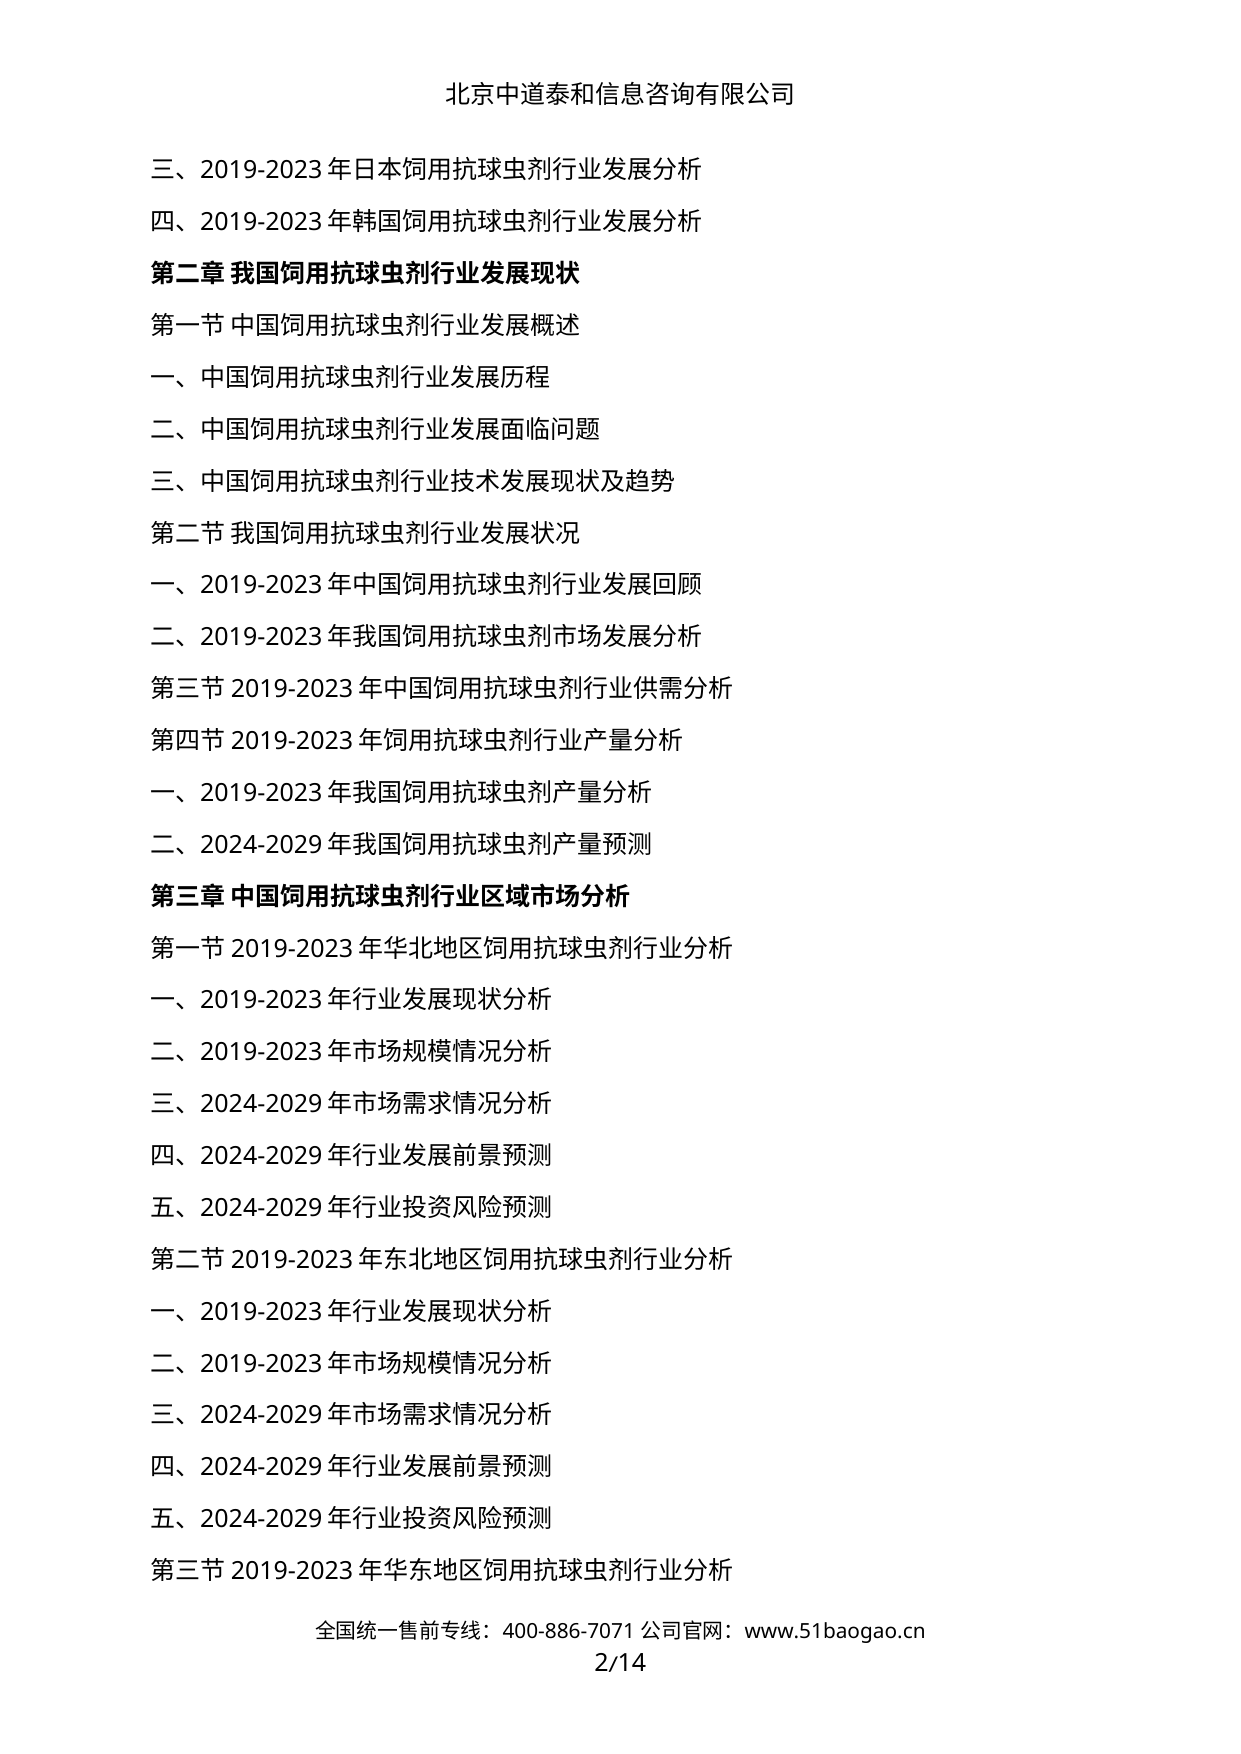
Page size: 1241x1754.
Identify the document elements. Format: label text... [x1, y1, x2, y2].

text 一、2019-2023年行业发展现状分析 [150, 1291, 1090, 1327]
text 一、2019-2023年行业发展现状分析 [150, 980, 1090, 1016]
text 四、2019-2023年韩国饲用抗球虫剂行业发展分析 [150, 202, 1090, 238]
text 第三节 2019-2023年中国饲用抗球虫剂行业供需分析 [150, 669, 1090, 705]
text 二、2019-2023年我国饲用抗球虫剂市场发展分析 [150, 617, 1090, 653]
text 五、2024-2029年行业投资风险预测 [150, 1499, 1090, 1535]
text 四、2024-2029年行业发展前景预测 [150, 1447, 1090, 1483]
text 一、2019-2023年中国饲用抗球虫剂行业发展回顾 [150, 565, 1090, 601]
text 五、2024-2029年行业投资风险预测 [150, 1187, 1090, 1224]
text 第一节 中国饲用抗球虫剂行业发展概述 [150, 306, 1090, 342]
text 第三章 中国饲用抗球虫剂行业区域市场分析 [150, 876, 1090, 912]
text 第二章 我国饲用抗球虫剂行业发展现状 [150, 254, 1090, 290]
text 第一节 2019-2023年华北地区饲用抗球虫剂行业分析 [150, 928, 1090, 964]
text 四、2024-2029年行业发展前景预测 [150, 1136, 1090, 1172]
text 一、2019-2023年我国饲用抗球虫剂产量分析 [150, 772, 1090, 809]
text 二、2019-2023年市场规模情况分析 [150, 1343, 1090, 1379]
text 三、中国饲用抗球虫剂行业技术发展现状及趋势 [150, 461, 1090, 497]
text 二、2024-2029年我国饲用抗球虫剂产量预测 [150, 824, 1090, 861]
text 二、中国饲用抗球虫剂行业发展面临问题 [150, 409, 1090, 446]
text 三、2024-2029年市场需求情况分析 [150, 1084, 1090, 1120]
text 第三节 2019-2023年华东地区饲用抗球虫剂行业分析 [150, 1551, 1090, 1587]
text 三、2019-2023年日本饲用抗球虫剂行业发展分析 [150, 150, 1090, 186]
text 三、2024-2029年市场需求情况分析 [150, 1395, 1090, 1431]
text 第二节 2019-2023年东北地区饲用抗球虫剂行业分析 [150, 1239, 1090, 1276]
text 第四节 2019-2023年饲用抗球虫剂行业产量分析 [150, 721, 1090, 757]
text 一、中国饲用抗球虫剂行业发展历程 [150, 357, 1090, 394]
text 二、2019-2023年市场规模情况分析 [150, 1032, 1090, 1068]
text 第二节 我国饲用抗球虫剂行业发展状况 [150, 513, 1090, 549]
